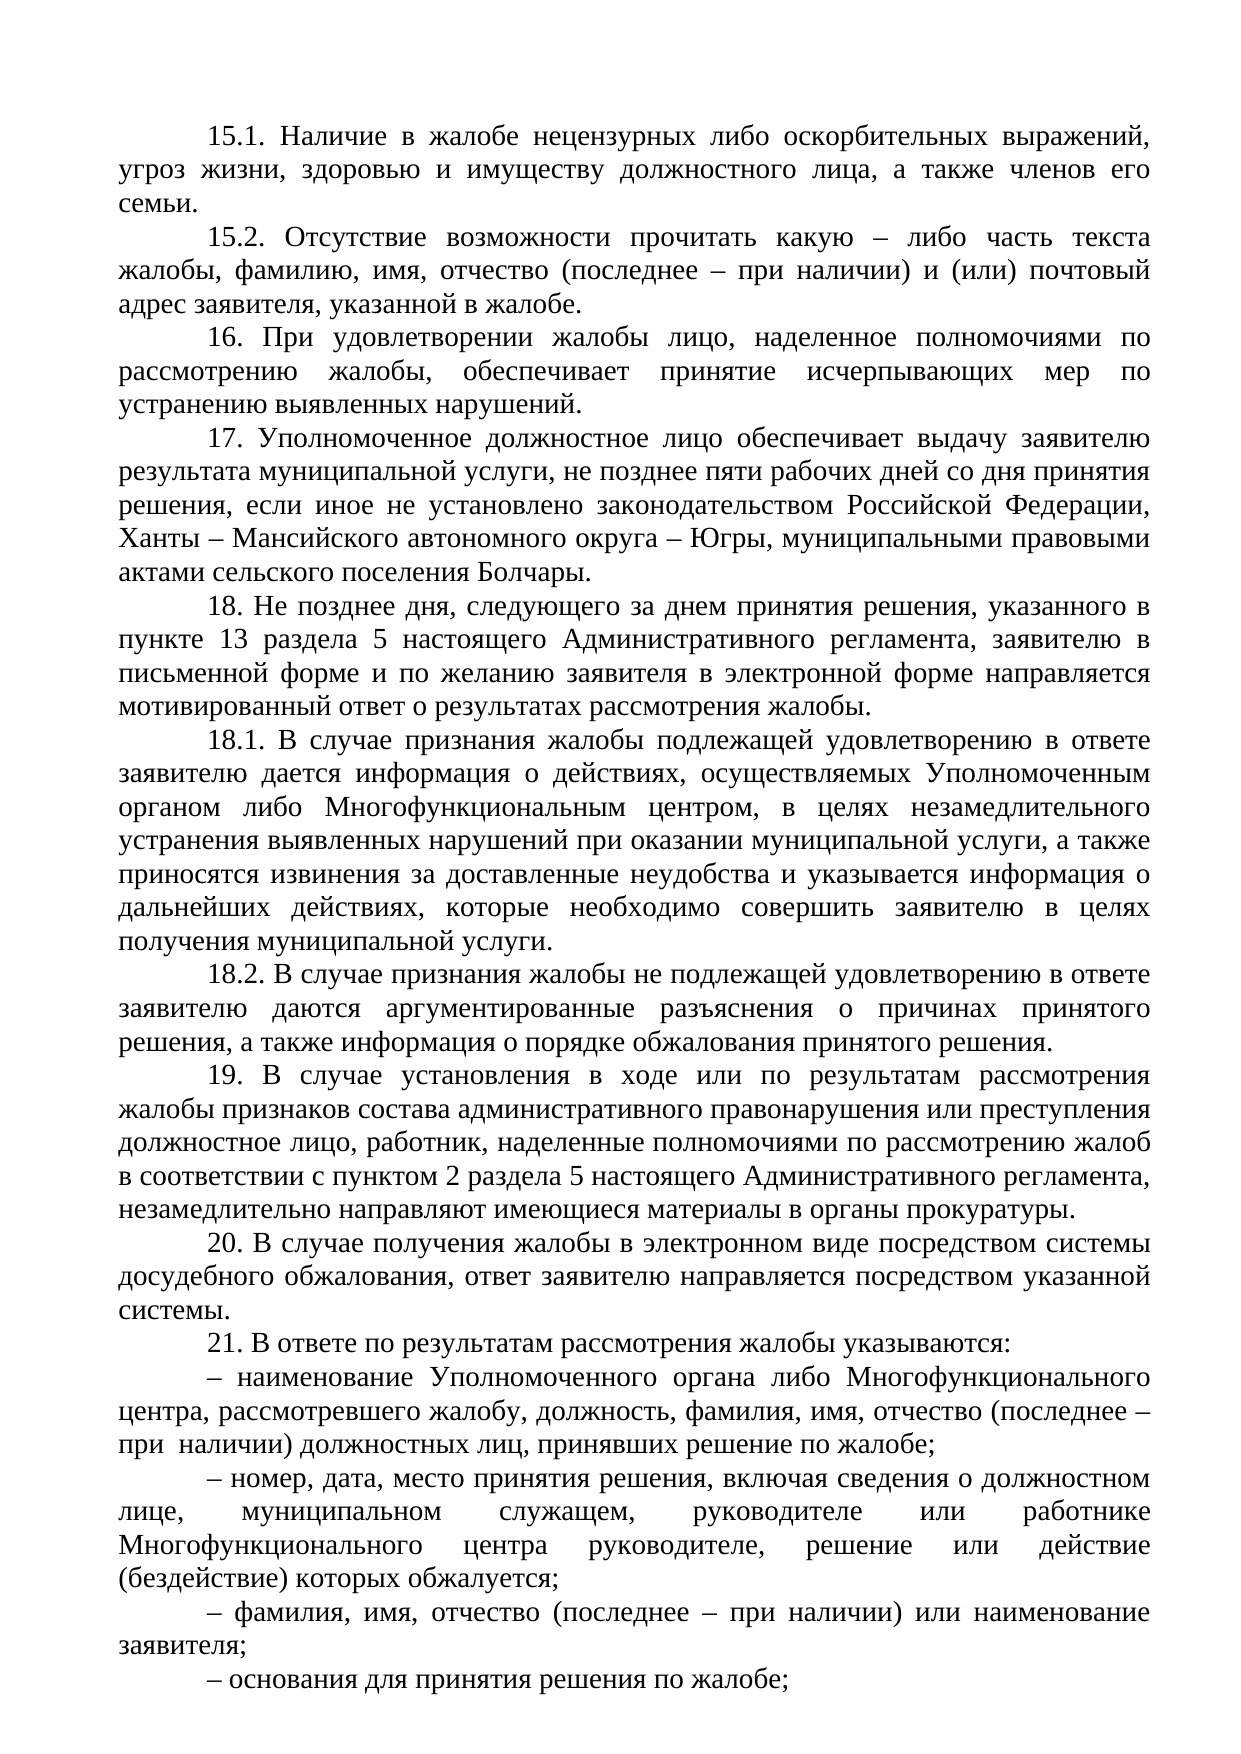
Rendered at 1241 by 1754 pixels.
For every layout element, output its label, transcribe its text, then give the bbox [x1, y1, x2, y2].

text 17. Уполномоченное должностное лицо обеспечивает выдачу заявителю результата муниципальной услуги, не позднее пяти рабочих дней со дня принятия решения, если иное не установлено законодательством Российской Федерации, Ханты – Мансийского автономного округа – Югры, муниципальными правовыми актами сельского поселения Болчары. [118, 420, 1152, 588]
text 16. При удовлетворении жалобы лицо, наделенное полномочиями по рассмотрению жалобы, обеспечивает принятие исчерпывающих мер по устранению выявленных нарушений. [118, 319, 1152, 420]
text 19. В случае установления в ходе или по результатам рассмотрения жалобы признаков состава административного правонарушения или преступления должностное лицо, работник, наделенные полномочиями по рассмотрению жалоб в соответствии с пунктом 2 раздела 5 настоящего Административного регламента, незамедлительно направляют имеющиеся материалы в органы прокуратуры. [118, 1057, 1152, 1225]
text – фамилия, имя, отчество (последнее – при наличии) или наименование заявителя; [118, 1594, 1152, 1661]
text 15.2. Отсутствие возможности прочитать какую – либо часть текста жалобы, фамилию, имя, отчество (последнее – при наличии) и (или) почтовый адрес заявителя, указанной в жалобе. [118, 219, 1152, 319]
text 18. Не позднее дня, следующего за днем принятия решения, указанного в пункте 13 раздела 5 настоящего Административного регламента, заявителю в письменной форме и по желанию заявителя в электронной форме направляется мотивированный ответ о результатах рассмотрения жалобы. [118, 588, 1152, 722]
text 20. В случае получения жалобы в электронном виде посредством системы досудебного обжалования, ответ заявителю направляется посредством указанной системы. [118, 1225, 1152, 1326]
text – наименование Уполномоченного органа либо Многофункционального центра, рассмотревшего жалобу, должность, фамилия, имя, отчество (последнее – при наличии) должностных лиц, принявших решение по жалобе; [118, 1359, 1152, 1460]
text 21. В ответе по результатам рассмотрения жалобы указываются: [118, 1326, 1152, 1359]
text 18.2. В случае признания жалобы не подлежащей удовлетворению в ответе заявителю даются аргументированные разъяснения о причинах принятого решения, а также информация о порядке обжалования принятого решения. [118, 957, 1152, 1057]
text 18.1. В случае признания жалобы подлежащей удовлетворению в ответе заявителю дается информация о действиях, осуществляемых Уполномоченным органом либо Многофункциональным центром, в целях незамедлительного устранения выявленных нарушений при оказании муниципальной услуги, а также приносятся извинения за доставленные неудобства и указывается информация о дальнейших действиях, которые необходимо совершить заявителю в целях получения муниципальной услуги. [118, 722, 1152, 957]
text 15.1. Наличие в жалобе нецензурных либо оскорбительных выражений, угроз жизни, здоровью и имуществу должностного лица, а также членов его семьи. [118, 118, 1152, 219]
text – основания для принятия решения по жалобе; [118, 1661, 1152, 1694]
text – номер, дата, место принятия решения, включая сведения о должностном лице, муниципальном служащем, руководителе или работнике Многофункционального центра руководителе, решение или действие (бездействие) которых обжалуется; [118, 1460, 1152, 1594]
